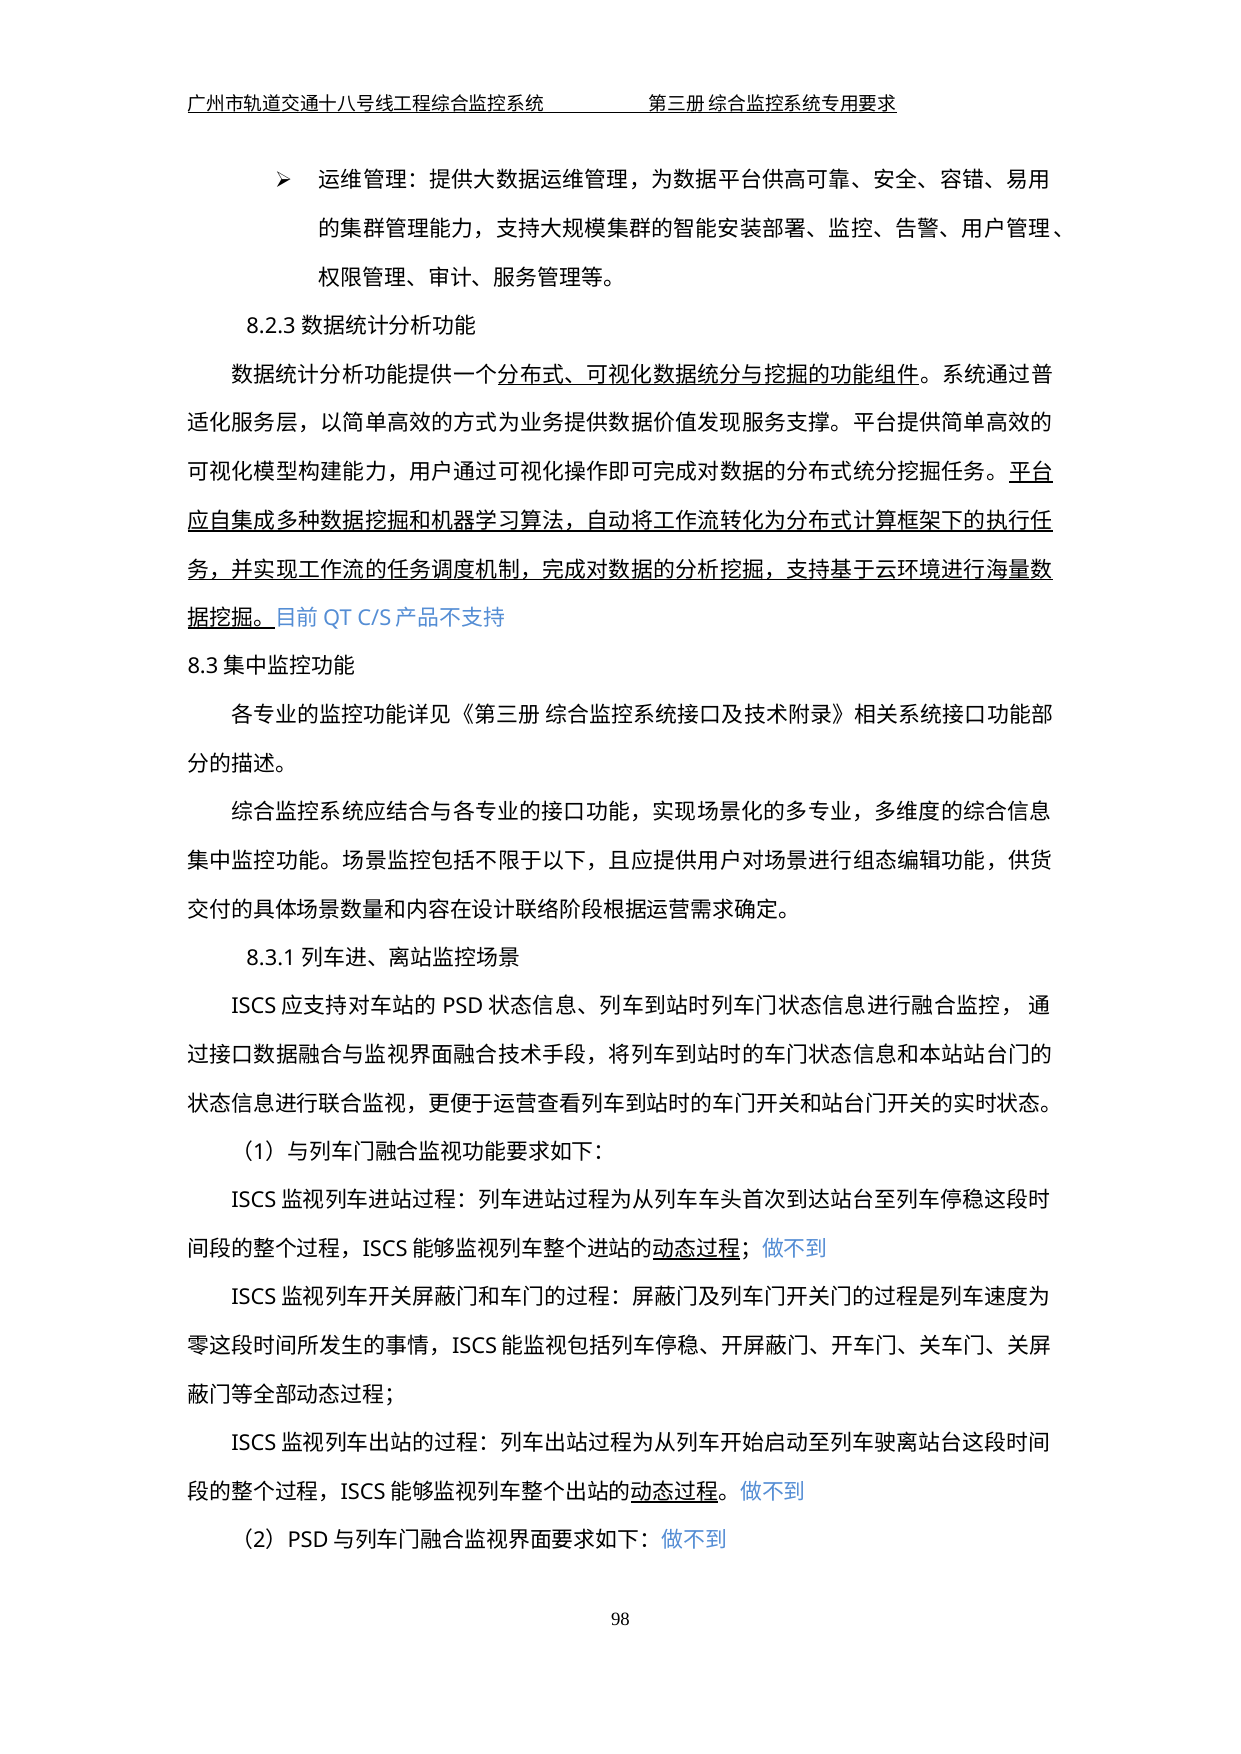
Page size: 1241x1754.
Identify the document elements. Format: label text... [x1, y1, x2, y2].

text 数据统计分析功能提供一个分布式、可视化数据统分与挖掘的功能组件。系统通过普适化服务层，以简单高效的方式为业务提供数据价值发现服务支撑。平台提供简单高效的可视化模型构建能力，用户通过可视化操作即可完成对数据的分布式统分挖掘任务。平台应自集成多种数据挖掘和机器学习算法，自动将工作流转化为分布式计算框架下的执行任务，并实现工作流的任务调度机制，完成对数据的分析挖掘，支持基于云环境进行海量数据挖掘。目前QT C/S产品不支持 [187, 531, 1053, 579]
text 数据统计分析功能提供一个分布式、可视化数据统分与挖掘的功能组件。系统通过普适化服务层，以简单高效的方式为业务提供数据价值发现服务支撑。平台提供简单高效的可视化模型构建能力，用户通过可视化操作即可完成对数据的分布式统分挖掘任务。平台应自集成多种数据挖掘和机器学习算法，自动将工作流转化为分布式计算框架下的执行任务，并实现工作流的任务调度机制，完成对数据的分析挖掘，支持基于云环境进行海量数据挖掘。目前QT C/S产品不支持 [187, 580, 1053, 632]
list 列车进、离站监控场景 [187, 939, 1053, 972]
text 综合监控系统应结合与各专业的接口功能，实现场景化的多专业，多维度的综合信息集中监控功能。场景监控包括不限于以下，且应提供用户对场景进行组态编辑功能，供货交付的具体场景数量和内容在设计联络阶段根据运营需求确定。 [187, 794, 1053, 924]
text ISCS应支持对车站的PSD状态信息、列车到站时列车门状态信息进行融合监控， 通过接口数据融合与监视界面融合技术手段，将列车到站时的车门状态信息和本站站台门的状态信息进行联合监视，更便于运营查看列车到站时的车门开关和站台门开关的实时状态。 [187, 988, 1053, 1118]
text （1）与列车门融合监视功能要求如下： [187, 1134, 1053, 1166]
list 集中监控功能 [187, 648, 1053, 681]
text （2）PSD与列车门融合监视界面要求如下：做不到 [187, 1522, 1053, 1554]
text 各专业的监控功能详见《第三册 综合监控系统接口及技术附录》相关系统接口功能部分的描述。 [187, 697, 1053, 778]
text 数据统计分析功能提供一个分布式、可视化数据统分与挖掘的功能组件。系统通过普适化服务层，以简单高效的方式为业务提供数据价值发现服务支撑。平台提供简单高效的可视化模型构建能力，用户通过可视化操作即可完成对数据的分布式统分挖掘任务。平台应自集成多种数据挖掘和机器学习算法，自动将工作流转化为分布式计算框架下的执行任务，并实现工作流的任务调度机制，完成对数据的分析挖掘，支持基于云环境进行海量数据挖掘。目前QT C/S产品不支持 [187, 356, 1053, 530]
text ISCS监视列车进站过程：列车进站过程为从列车车头首次到达站台至列车停稳这段时间段的整个过程，ISCS能够监视列车整个进站的动态过程；做不到 [187, 1182, 1053, 1263]
list 数据统计分析功能 [187, 308, 1053, 340]
list 运维管理：提供大数据运维管理，为数据平台供高可靠、安全、容错、易用的集群管理能力，支持大规模集群的智能安装部署、监控、告警、用户管理、权限管理、审计、服务管理等。 [275, 162, 1053, 292]
text ISCS监视列车出站的过程：列车出站过程为从列车开始启动至列车驶离站台这段时间段的整个过程，ISCS能够监视列车整个出站的动态过程。做不到 [187, 1425, 1053, 1506]
text ISCS监视列车开关屏蔽门和车门的过程：屏蔽门及列车门开关门的过程是列车速度为零这段时间所发生的事情，ISCS能监视包括列车停稳、开屏蔽门、开车门、关车门、关屏蔽门等全部动态过程； [187, 1279, 1053, 1409]
